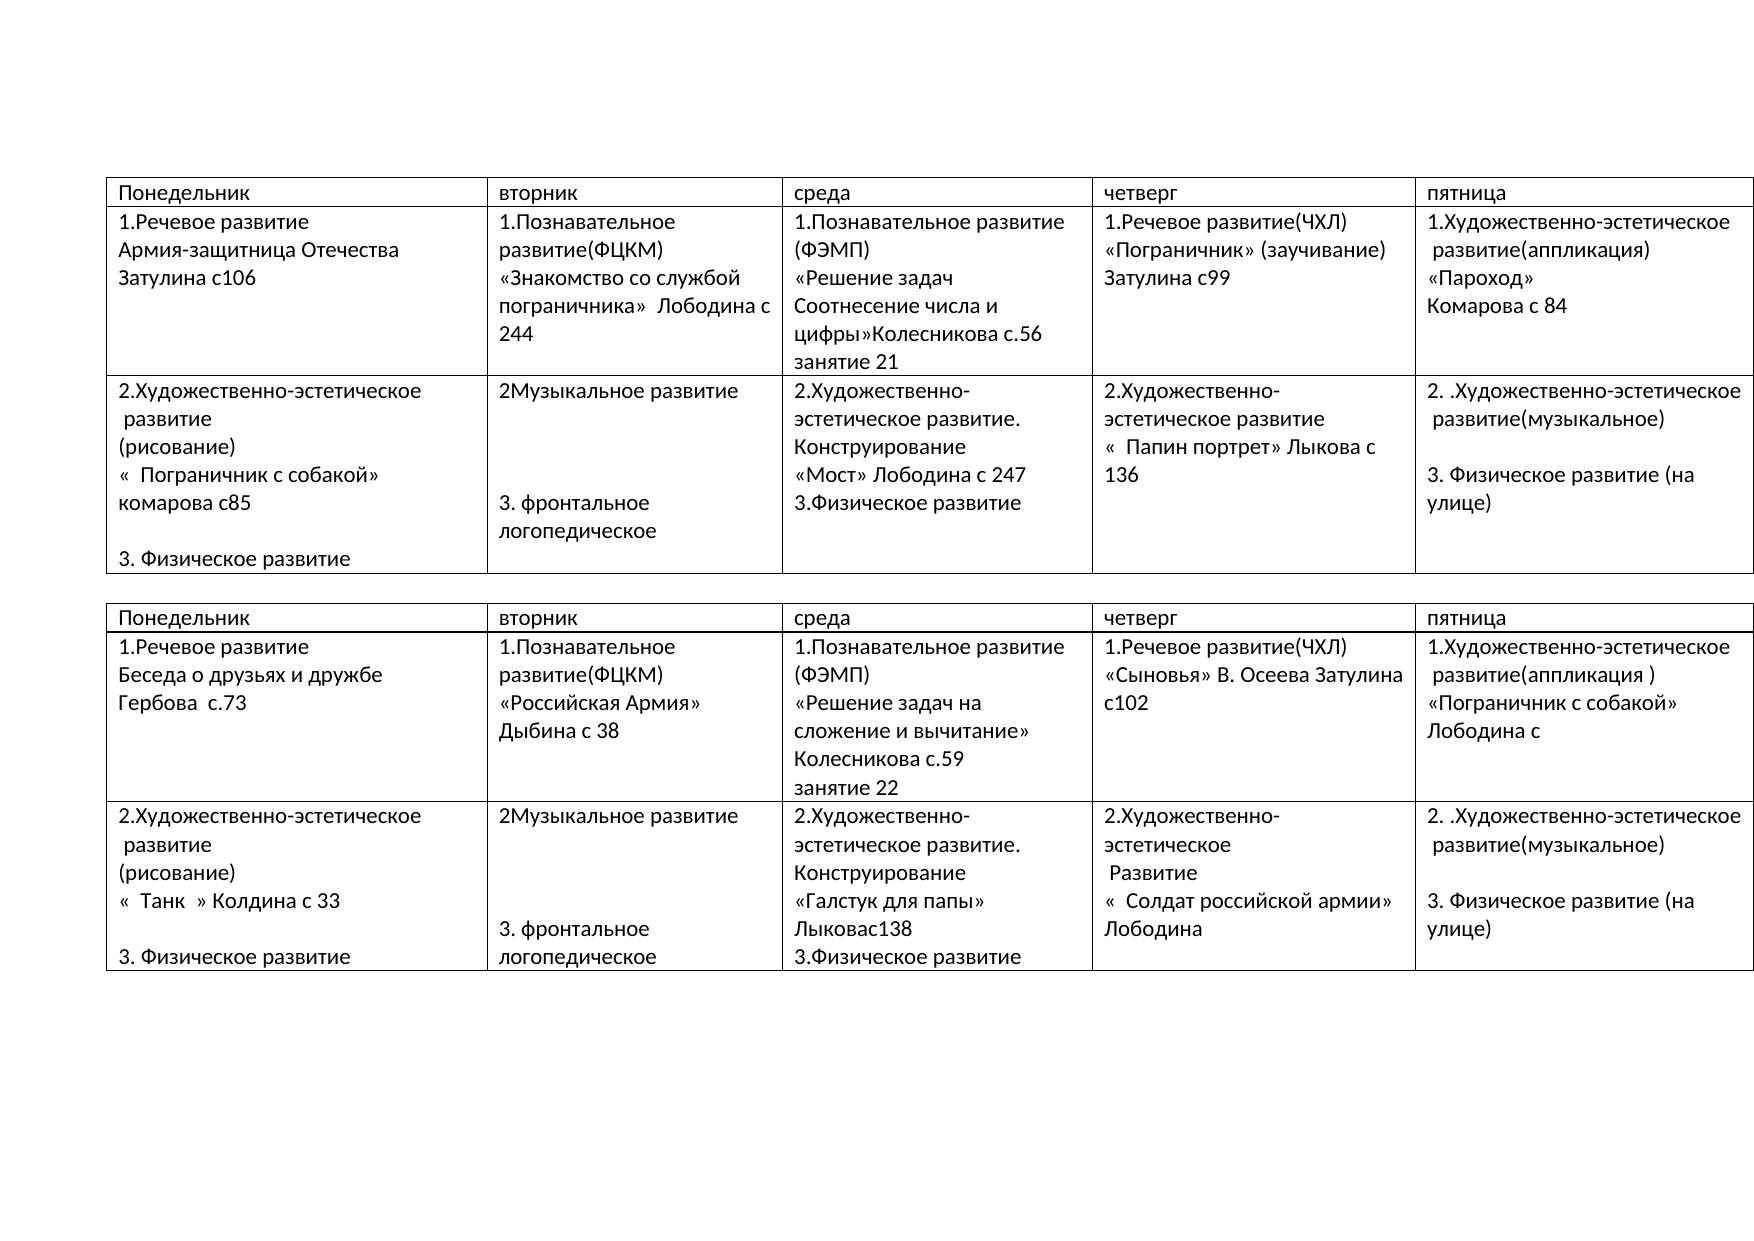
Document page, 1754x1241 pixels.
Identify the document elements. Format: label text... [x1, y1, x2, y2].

table_header четверг [1093, 604, 1415, 631]
table_header четверг [1093, 178, 1415, 206]
table_cell 1.Художественно-эстетическое развитие(аппликация ) «Пограничник с собакой» Лободина с [1416, 633, 1753, 801]
table_cell 2.Художественно-эстетическое развитие (рисование) « Пограничник с собакой» комарова с85 3. Физическое развитие [107, 376, 487, 573]
table_cell 2Музыкальное развитие 3. фронтальное логопедическое [488, 802, 782, 970]
table_cell 2Музыкальное развитие 3. фронтальное логопедическое [488, 376, 782, 573]
table_header среда [783, 604, 1092, 631]
table_cell 1.Познавательное развитие(ФЦКМ) «Знакомство со службой пограничника» Лободина с 244 [488, 207, 782, 375]
table_header Понедельник [107, 178, 487, 206]
table_cell 2.Художественно-эстетическое развитие. Конструирование «Галстук для папы» Лыковас138 3.Физическое развитие [783, 802, 1092, 970]
table_cell 1.Речевое развитие(ЧХЛ) «Сыновья» В. Осеева Затулина с102 [1093, 633, 1415, 801]
table_cell 1.Речевое развитие Армия-защитница Отечества Затулина с106 [107, 207, 487, 375]
table_cell 1.Познавательное развитие(ФЦКМ) «Российская Армия» Дыбина с 38 [488, 633, 782, 801]
table_header вторник [488, 178, 782, 206]
table_cell 1.Познавательное развитие (ФЭМП) «Решение задач на сложение и вычитание» Колесникова с.59 занятие 22 [783, 633, 1092, 801]
table_cell 2.Художественно-эстетическое развитие « Папин портрет» Лыкова с 136 [1093, 376, 1415, 573]
table_cell 2. .Художественно-эстетическое развитие(музыкальное) 3. Физическое развитие (на улице) [1416, 802, 1753, 970]
table_cell 1.Речевое развитие Беседа о друзьях и дружбе Гербова с.73 [107, 633, 487, 801]
table_header пятница [1416, 604, 1753, 631]
table_header Понедельник [107, 604, 487, 631]
table_cell 1.Познавательное развитие (ФЭМП) «Решение задач Соотнесение числа и цифры»Колесникова с.56 занятие 21 [783, 207, 1092, 375]
table_cell 2.Художественно-эстетическое развитие (рисование) « Танк » Колдина с 33 3. Физическое развитие [107, 802, 487, 970]
table_cell 1.Художественно-эстетическое развитие(аппликация) «Пароход» Комарова с 84 [1416, 207, 1753, 375]
table_cell 2. .Художественно-эстетическое развитие(музыкальное) 3. Физическое развитие (на улице) [1416, 376, 1753, 573]
table_header вторник [488, 604, 782, 631]
table_cell 1.Речевое развитие(ЧХЛ) «Пограничник» (заучивание) Затулина с99 [1093, 207, 1415, 375]
table_cell 2.Художественно-эстетическое Развитие « Солдат российской армии» Лободина [1093, 802, 1415, 970]
table_header среда [783, 178, 1092, 206]
table_header пятница [1416, 178, 1753, 206]
table_cell 2.Художественно-эстетическое развитие. Конструирование «Мост» Лободина с 247 3.Физическое развитие [783, 376, 1092, 573]
